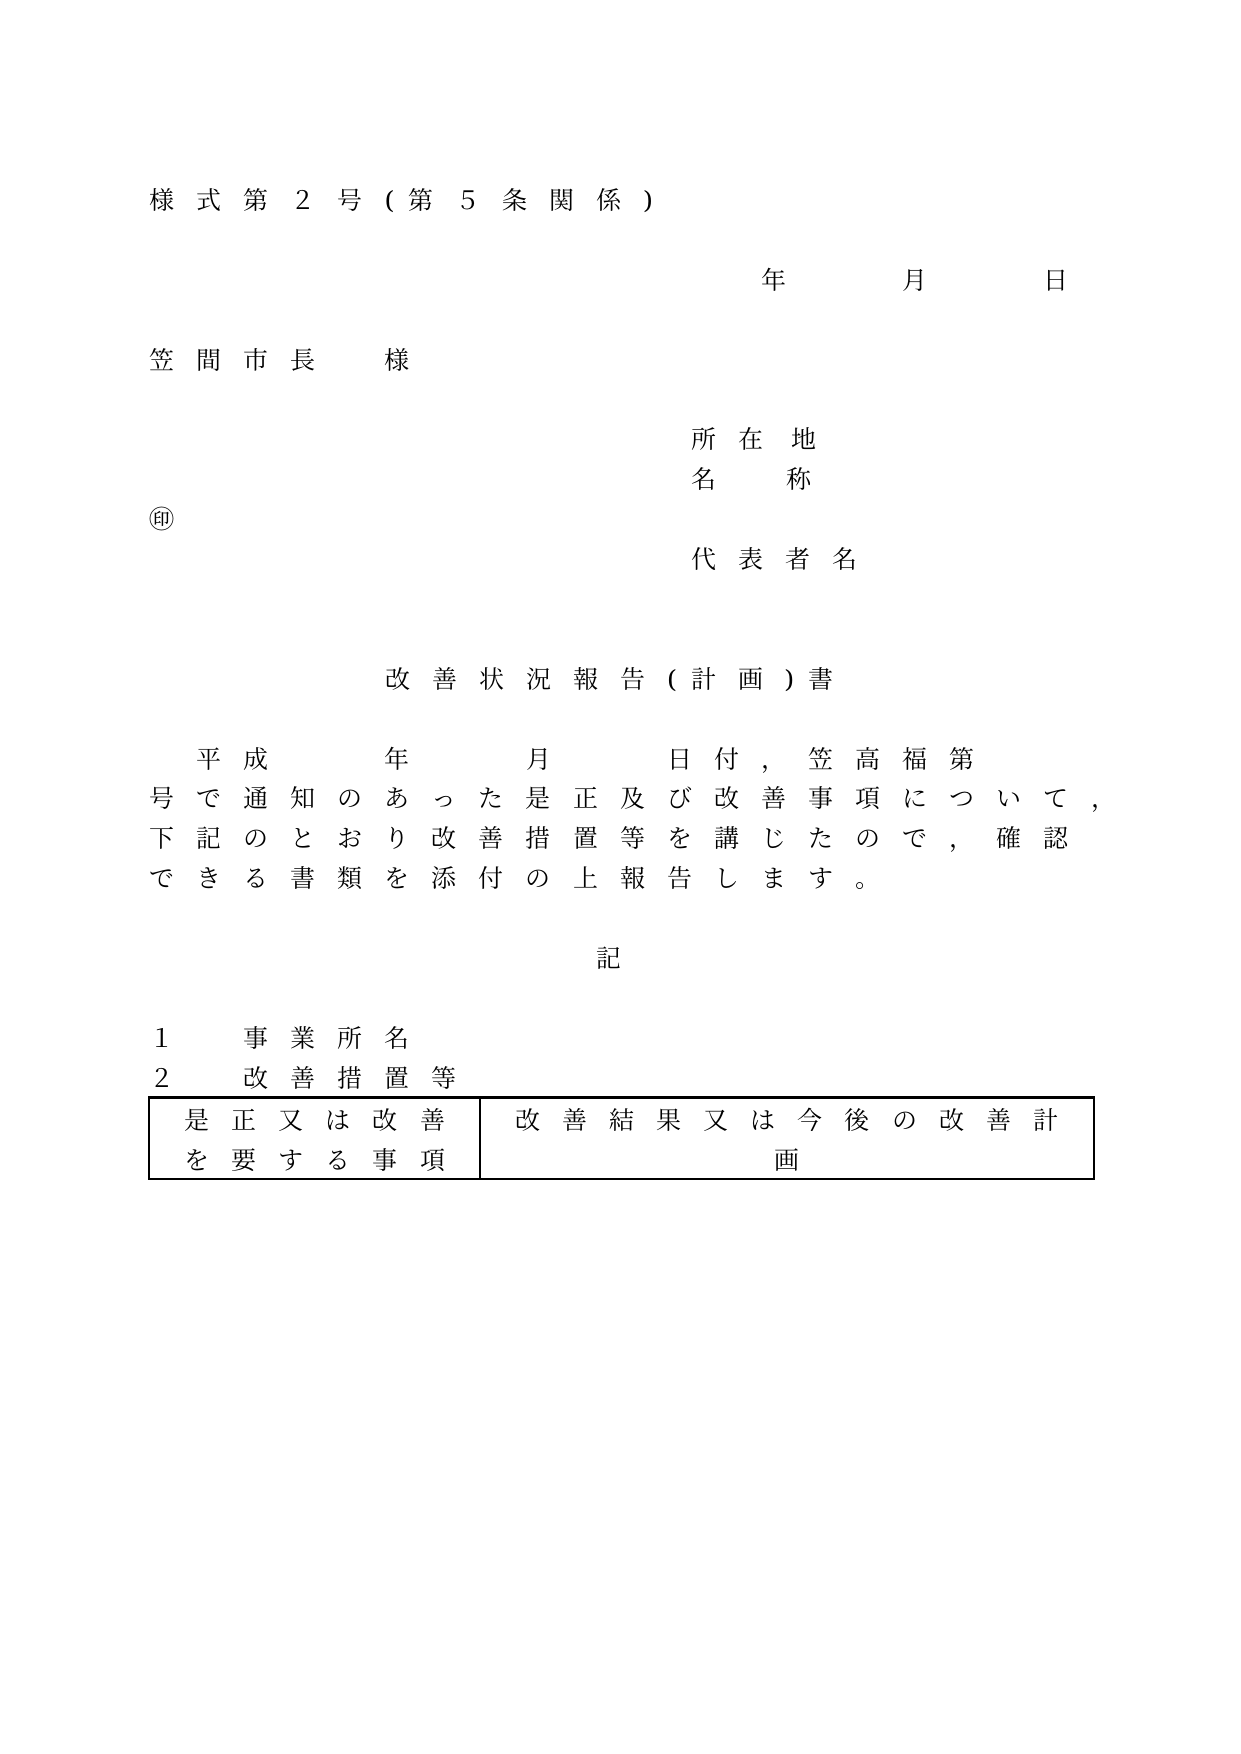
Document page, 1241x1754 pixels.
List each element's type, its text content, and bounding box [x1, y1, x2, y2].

text 改善状況報告(計画)書 [149, 657, 1091, 697]
text 代表者名 [149, 538, 1091, 578]
text 年 月 日 [149, 258, 1091, 298]
table_header 改善結果又は今後の改善計画 [481, 1099, 1093, 1178]
text 所在地 [149, 418, 1091, 458]
table_header 是正又は改善を要する事項 [150, 1099, 479, 1178]
text １ 事業所名 [149, 1017, 1091, 1056]
text 平成 年 月 日付，笠高福第 号で通知のあった是正及び改善事項について，下記のとおり改善措置等を講じたので，確認できる書類を添付の上報告します。 [149, 737, 1091, 897]
text 名称 ㊞ [149, 458, 1091, 538]
text ２ 改善措置等 [149, 1056, 1091, 1096]
subtitle 記 [149, 937, 1091, 977]
text 様式第２号(第５条関係) [149, 179, 1091, 219]
text 笠間市長 様 [149, 338, 1091, 378]
